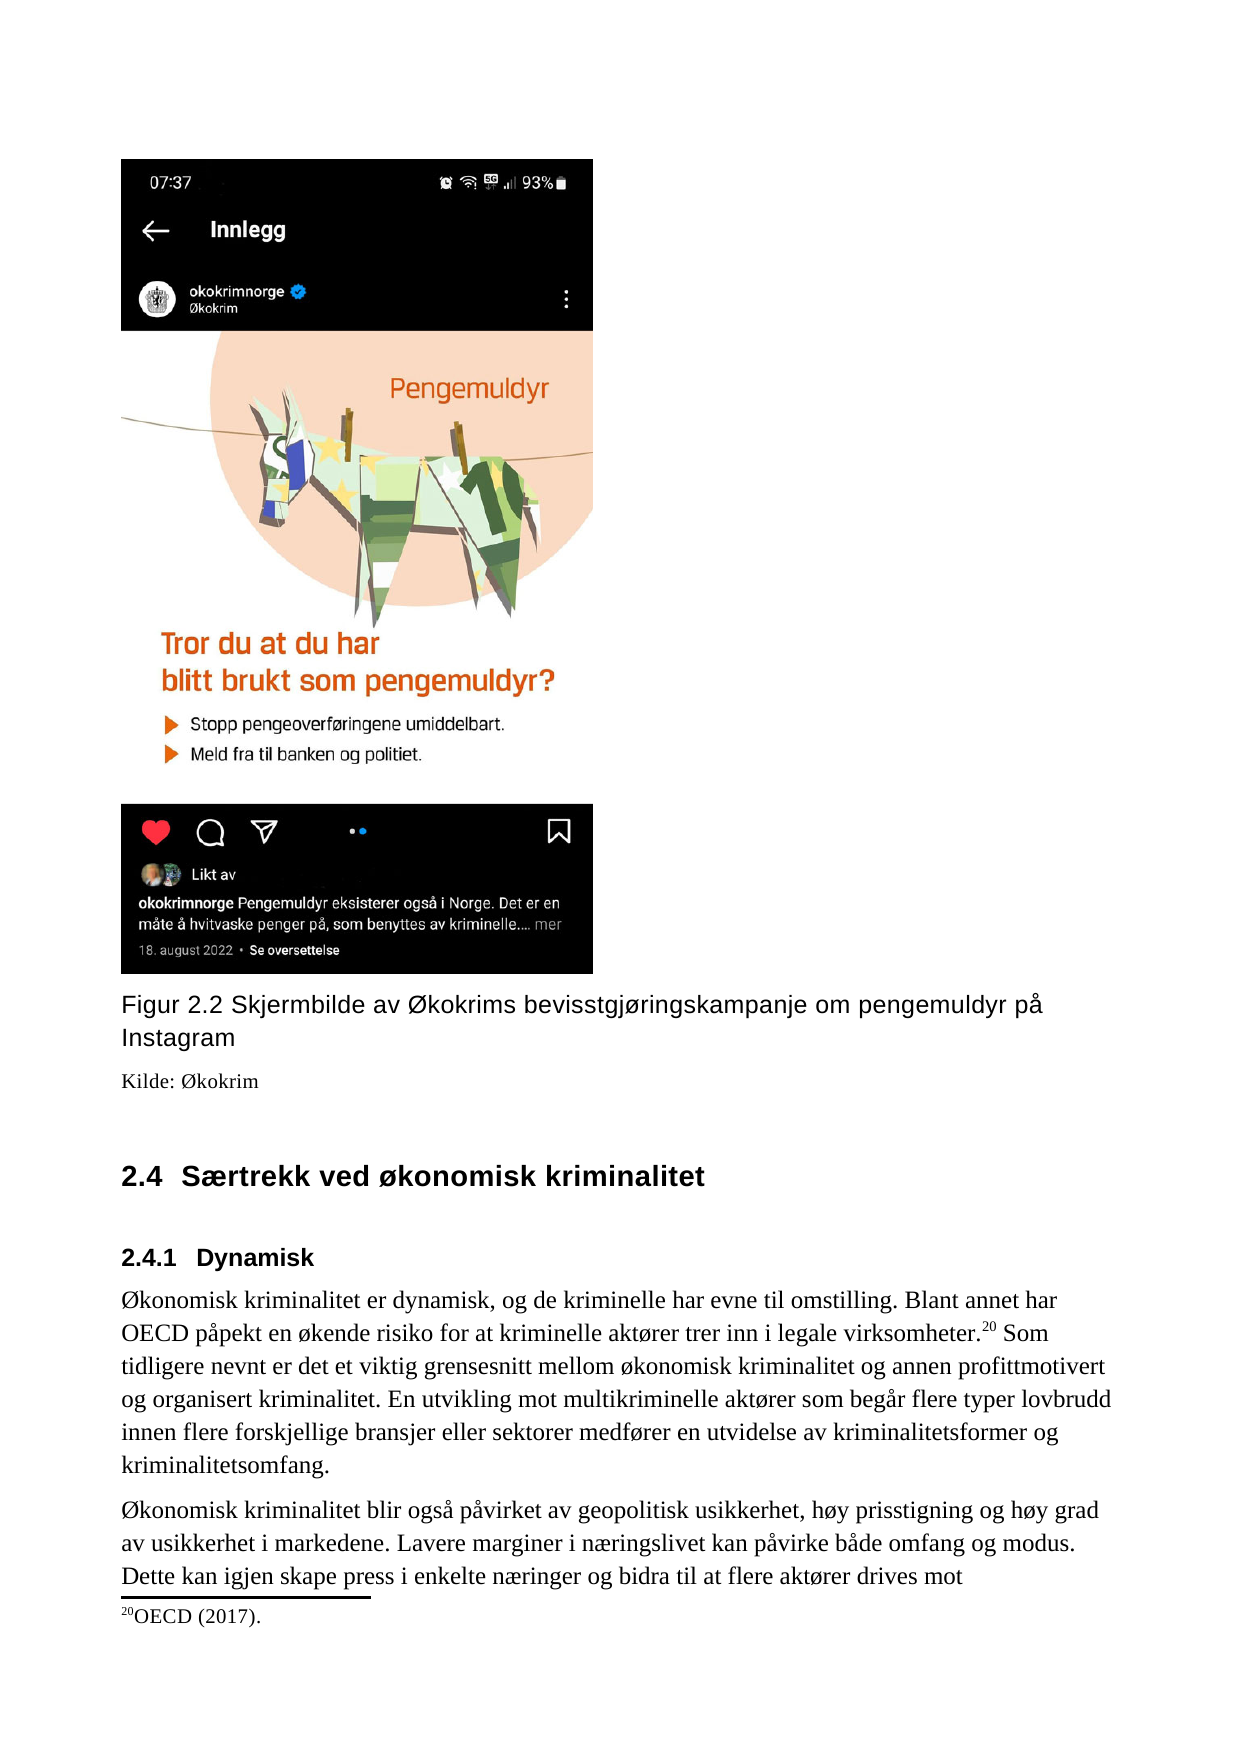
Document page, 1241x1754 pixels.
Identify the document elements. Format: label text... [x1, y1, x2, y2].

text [121, 1495, 1119, 1590]
subtitle Særtrekk ved økonomisk kriminalitet [121, 1159, 1119, 1192]
picture [121, 159, 593, 974]
text Kilde: Økokrim [121, 1069, 1119, 1093]
text Skjermbilde av Økokrims bevisstgjøringskampanje om pengemuldyr på Instagram [121, 990, 1119, 1052]
subtitle Dynamisk [121, 1243, 1119, 1272]
text Økonomisk kriminalitet er dynamisk, og de kriminelle har evne til omstilling. Blant annet har OECD påpekt en økende risiko for at kriminelle aktører trer inn i legale virksomheter. Som tidligere nevnt er det et viktig grensesnitt mellom økonomisk kriminalitet og annen profittmotivert og organisert kriminalitet. En utvikling mot multikriminelle aktører som begår flere typer lovbrudd innen flere forskjellige bransjer eller sektorer medfører en utvidelse av kriminalitetsformer og kriminalitetsomfang. [121, 1285, 1119, 1478]
